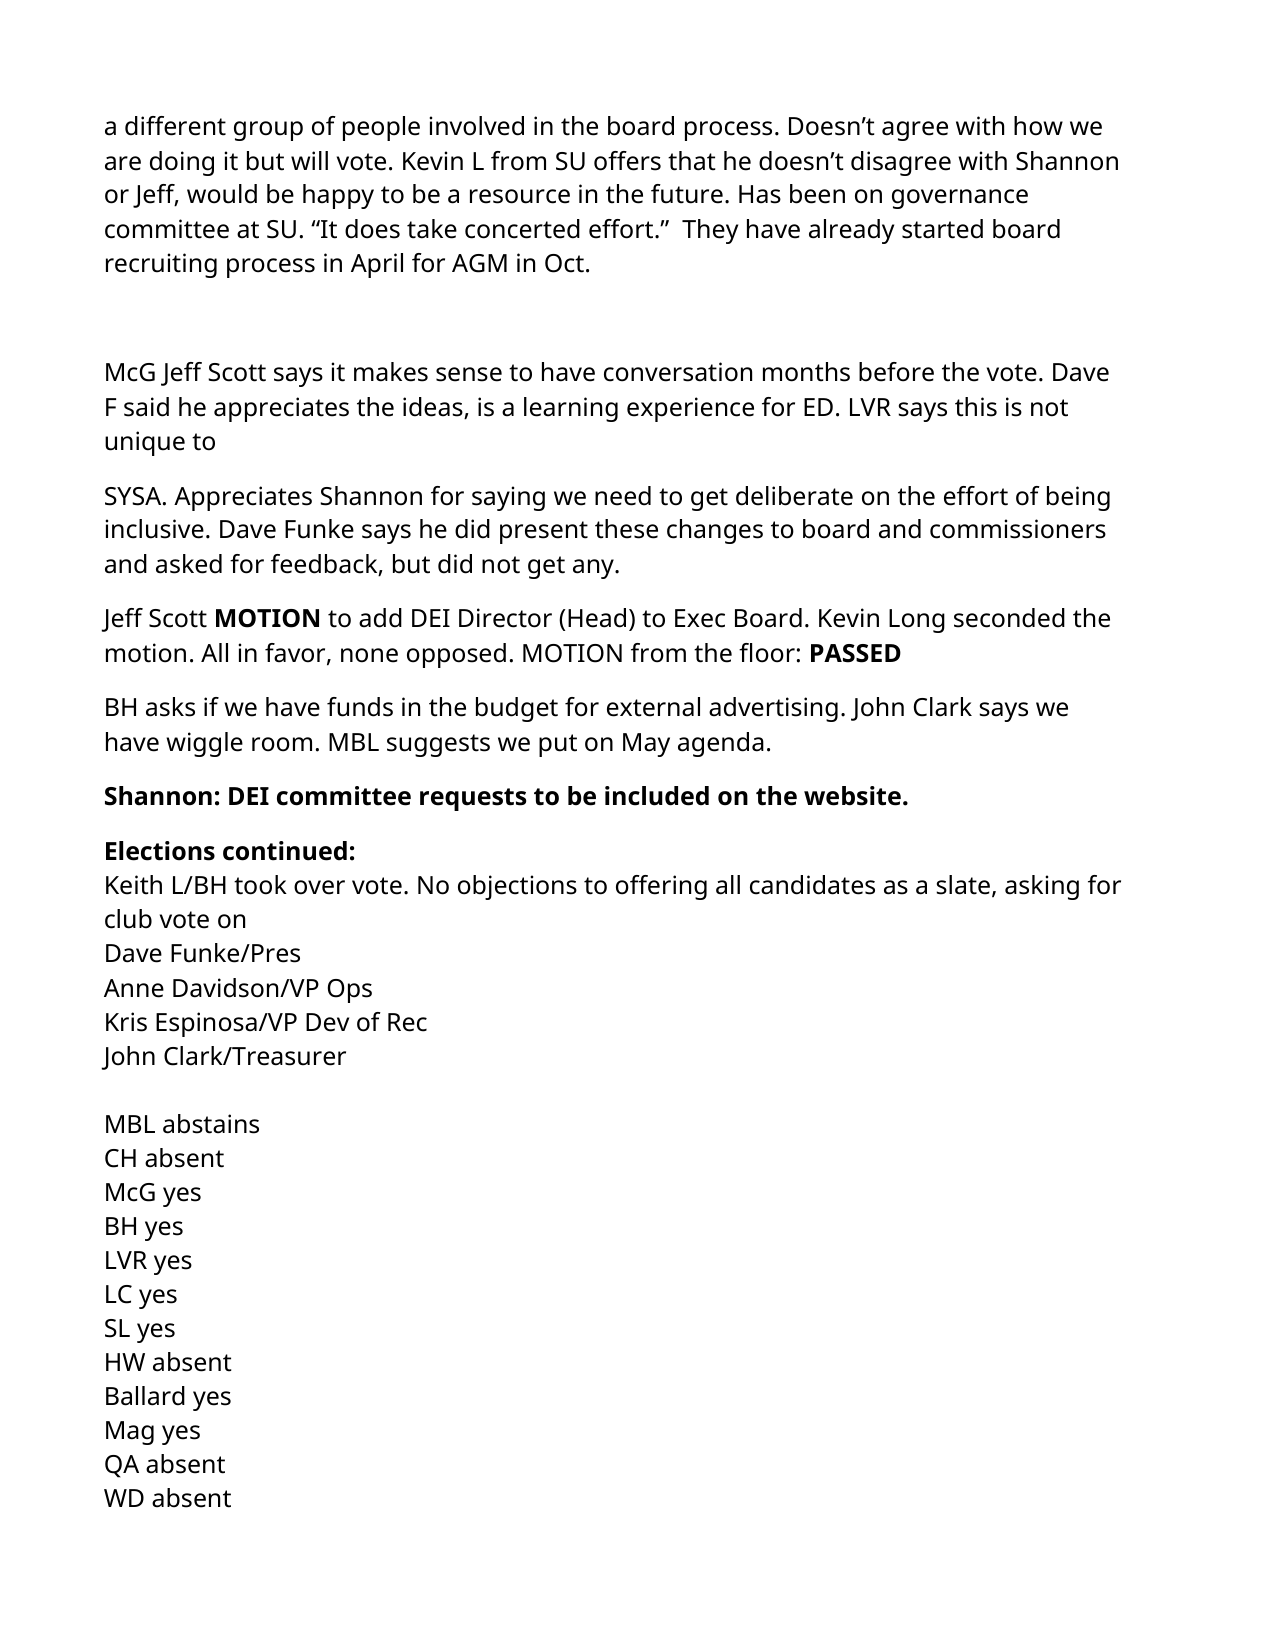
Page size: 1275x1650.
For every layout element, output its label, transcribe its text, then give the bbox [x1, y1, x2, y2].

text SYSA. Appreciates Shannon for saying we need to get deliberate on the effort of being inclusive. Dave Funke says he did present these changes to board and commissioners and asked for feedback, but did not get any. [103, 478, 1125, 580]
text WD absent [103, 1481, 1125, 1515]
text BH asks if we have funds in the budget for external advertising. John Clark says we have wiggle room. MBL suggests we put on May agenda. [103, 690, 1125, 758]
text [103, 109, 1125, 279]
text McG yes [103, 1174, 1125, 1209]
text Mag yes [103, 1413, 1125, 1447]
text MBL abstains [103, 1106, 1125, 1141]
text QA absent [103, 1447, 1125, 1481]
text SL yes [103, 1311, 1125, 1345]
text Anne Davidson/VP Ops [103, 970, 1125, 1004]
text Ballard yes [103, 1379, 1125, 1413]
text John Clark/Treasurer [103, 1038, 1125, 1072]
text LC yes [103, 1277, 1125, 1311]
text HW absent [103, 1345, 1125, 1379]
text Jeff Scott MOTION to add DEI Director (Head) to Exec Board. Kevin Long seconded the motion. All in favor, none opposed. MOTION from the floor: PASSED [103, 601, 1125, 669]
text Kris Espinosa/VP Dev of Rec [103, 1004, 1125, 1038]
text CH absent [103, 1141, 1125, 1174]
text Keith L/BH took over vote. No objections to offering all candidates as a slate, asking for club vote on [103, 868, 1125, 936]
text LVR yes [103, 1243, 1125, 1277]
text Elections continued: [103, 834, 1125, 868]
text BH yes [103, 1209, 1125, 1243]
text McG Jeff Scott says it makes sense to have conversation months before the vote. Dave F said he appreciates the ideas, is a learning experience for ED. LVR says this is not unique to [103, 355, 1125, 457]
text Dave Funke/Pres [103, 936, 1125, 970]
text Shannon: DEI committee requests to be included on the website. [103, 779, 1125, 813]
